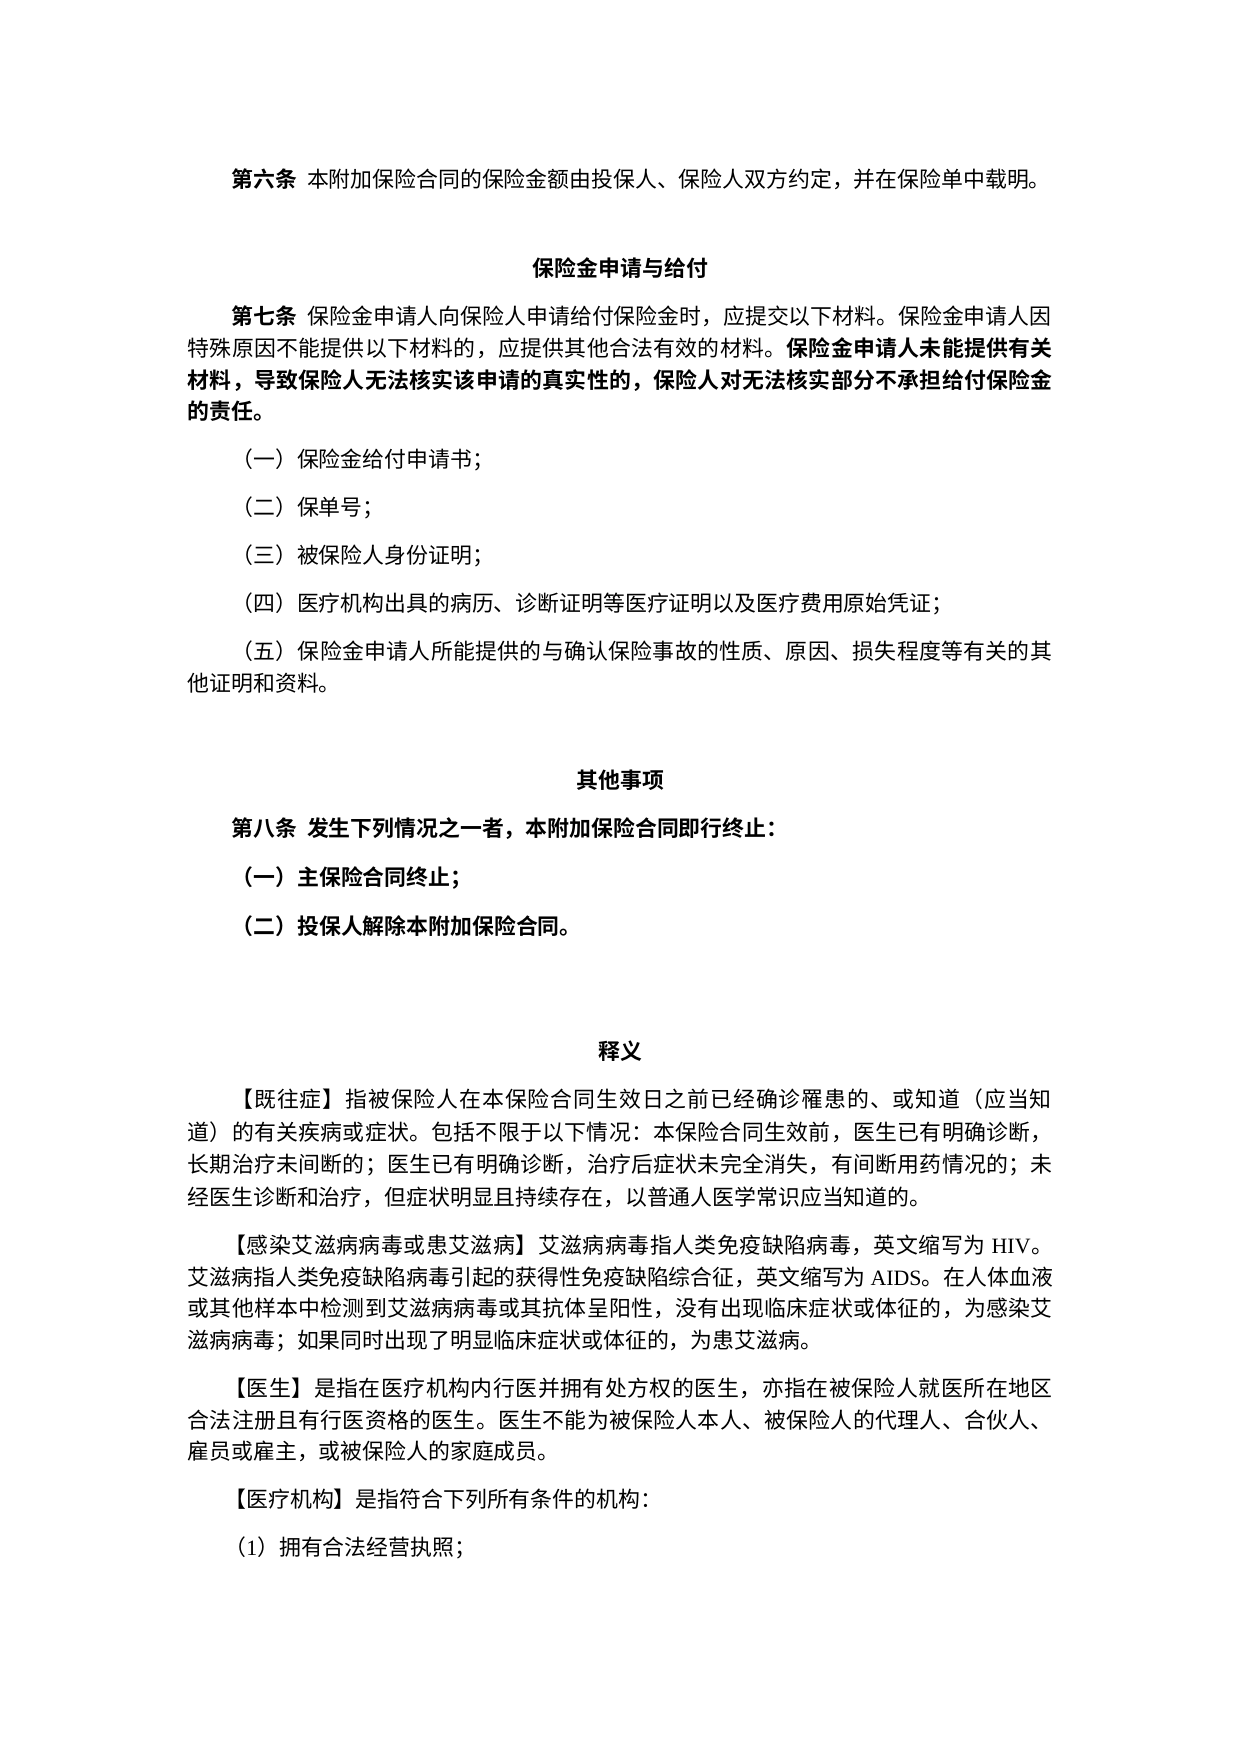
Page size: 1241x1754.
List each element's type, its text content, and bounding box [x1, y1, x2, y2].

text （1）拥有合法经营执照； [187, 1530, 1053, 1562]
text 【医生】是指在医疗机构内行医并拥有处方权的医生，亦指在被保险人就医所在地区合法注册且有行医资格的医生。医生不能为被保险人本人、被保险人的代理人、合伙人、雇员或雇主，或被保险人的家庭成员。 [187, 1371, 1053, 1466]
text （一）保险金给付申请书； [187, 442, 1053, 474]
text （一）主保险合同终止； [187, 860, 1053, 892]
text 【既往症】指被保险人在本保险合同生效日之前已经确诊罹患的、或知道（应当知道）的有关疾病或症状。包括不限于以下情况：本保险合同生效前，医生已有明确诊断，长期治疗未间断的；医生已有明确诊断，治疗后症状未完全消失，有间断用药情况的；未经医生诊断和治疗，但症状明显且持续存在，以普通人医学常识应当知道的。 [187, 1082, 1053, 1212]
text 第八条 发生下列情况之一者，本附加保险合同即行终止： [187, 811, 1053, 843]
text 释义 [187, 1034, 1053, 1066]
text 【医疗机构】是指符合下列所有条件的机构： [187, 1482, 1053, 1514]
text 第七条 保险金申请人向保险人申请给付保险金时，应提交以下材料。保险金申请人因特殊原因不能提供以下材料的，应提供其他合法有效的材料。保险金申请人未能提供有关材料，导致保险人无法核实该申请的真实性的，保险人对无法核实部分不承担给付保险金的责任。 [187, 299, 1053, 426]
text 第六条 本附加保险合同的保险金额由投保人、保险人双方约定，并在保险单中载明。 [187, 162, 1053, 194]
text （二）保单号； [187, 490, 1053, 522]
text 其他事项 [187, 762, 1053, 795]
text （五）保险金申请人所能提供的与确认保险事故的性质、原因、损失程度等有关的其他证明和资料。 [187, 634, 1053, 697]
text （三）被保险人身份证明； [187, 538, 1053, 570]
text 保险金申请与给付 [187, 251, 1053, 283]
text 【感染艾滋病病毒或患艾滋病】艾滋病病毒指人类免疫缺陷病毒，英文缩写为HIV。艾滋病指人类免疫缺陷病毒引起的获得性免疫缺陷综合征，英文缩写为AIDS。在人体血液或其他样本中检测到艾滋病病毒或其抗体呈阳性，没有出现临床症状或体征的，为感染艾滋病病毒；如果同时出现了明显临床症状或体征的，为患艾滋病。 [187, 1228, 1053, 1355]
text （二）投保人解除本附加保险合同。 [187, 908, 1053, 941]
text （四）医疗机构出具的病历、诊断证明等医疗证明以及医疗费用原始凭证； [187, 586, 1053, 618]
